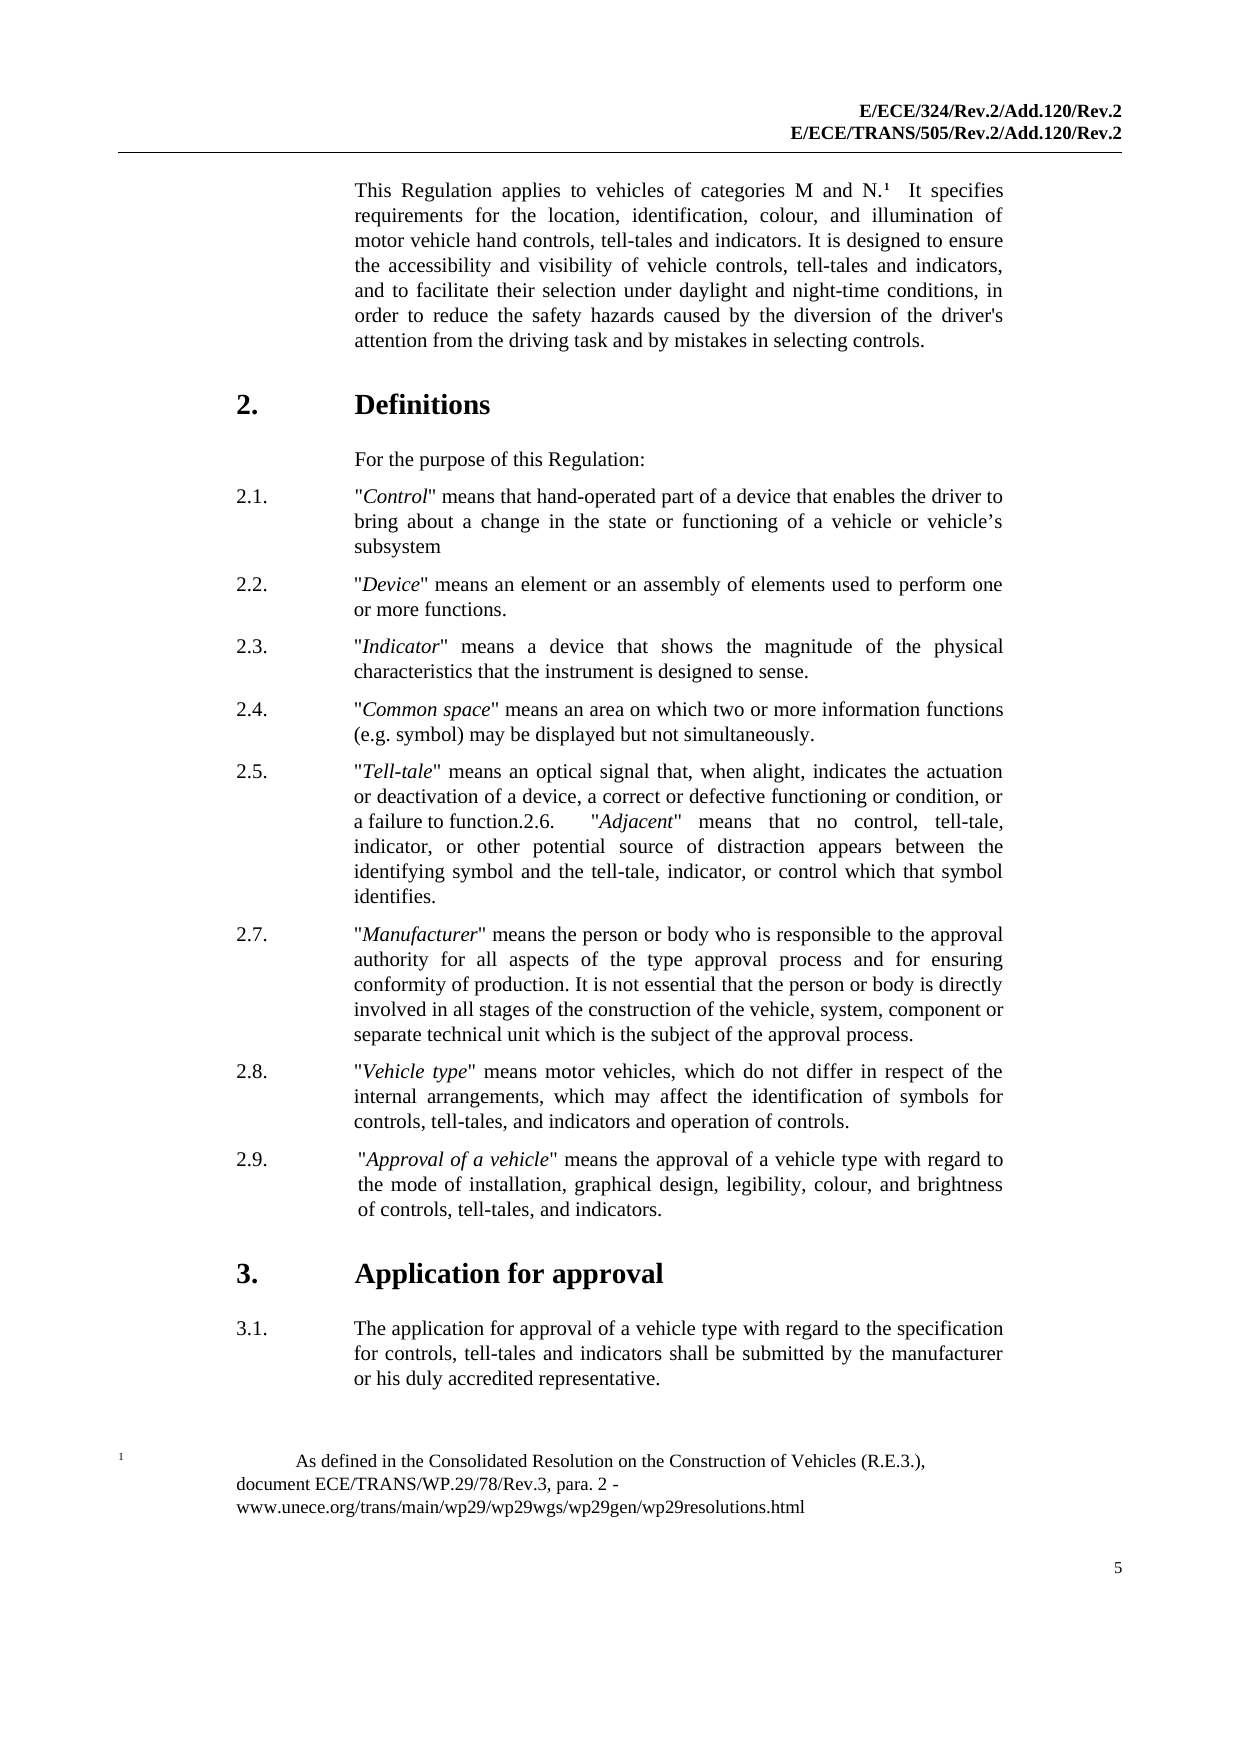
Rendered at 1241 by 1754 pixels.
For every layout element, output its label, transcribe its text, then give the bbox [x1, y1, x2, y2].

text 2.8. "Vehicle type" means motor vehicles, which do not differ in respect of the internal arrangements, which may affect the identification of symbols for controls, tell-tales, and indicators and operation of controls. [236, 1058, 1004, 1133]
text 3. Application for approval [118, 1258, 1004, 1290]
text 2.3. "Indicator" means a device that shows the magnitude of the physical characteristics that the instrument is designed to sense. [236, 633, 1004, 683]
text 2.5. "Tell-tale" means an optical signal that, when alight, indicates the actuation or deactivation of a device, a correct or defective functioning or condition, or a failure to function.2.6. "Adjacent" means that no control, tell-tale, indicator, or other potential source of distraction appears between the identifying symbol and the tell-tale, indicator, or control which that symbol identifies. [236, 758, 1004, 908]
text 3.1. The application for approval of a vehicle type with regard to the specification for controls, tell-tales and indicators shall be submitted by the manufacturer or his duly accredited representative. [236, 1315, 1004, 1390]
text 2. Definitions [118, 390, 1004, 421]
text 2.9. "Approval of a vehicle" means the approval of a vehicle type with regard to the mode of installation, graphical design, legibility, colour, and brightness of controls, tell-tales, and indicators. [236, 1146, 1004, 1221]
text 2.1. "Control" means that hand-operated part of a device that enables the driver to bring about a change in the state or functioning of a vehicle or vehicle’s subsystem [118, 483, 1004, 558]
text 2.7. "Manufacturer" means the person or body who is responsible to the approval authority for all aspects of the type approval process and for ensuring conformity of production. It is not essential that the person or body is directly involved in all stages of the construction of the vehicle, system, component or separate technical unit which is the subject of the approval process. [236, 921, 1004, 1046]
text This Regulation applies to vehicles of categories M and N. It specifies requirements for the location, identification, colour, and illumination of motor vehicle hand controls, tell-tales and indicators. It is designed to ensure the accessibility and visibility of vehicle controls, tell-tales and indicators, and to facilitate their selection under daylight and night-time conditions, in order to reduce the safety hazards caused by the diversion of the driver's attention from the driving task and by mistakes in selecting controls. [354, 177, 1004, 352]
text 2.4. "Common space" means an area on which two or more information functions (e.g. symbol) may be displayed but not simultaneously. [236, 696, 1004, 746]
text For the purpose of this Regulation: [295, 446, 1004, 471]
text 2.2. "Device" means an element or an assembly of elements used to perform one or more functions. [236, 571, 1004, 621]
